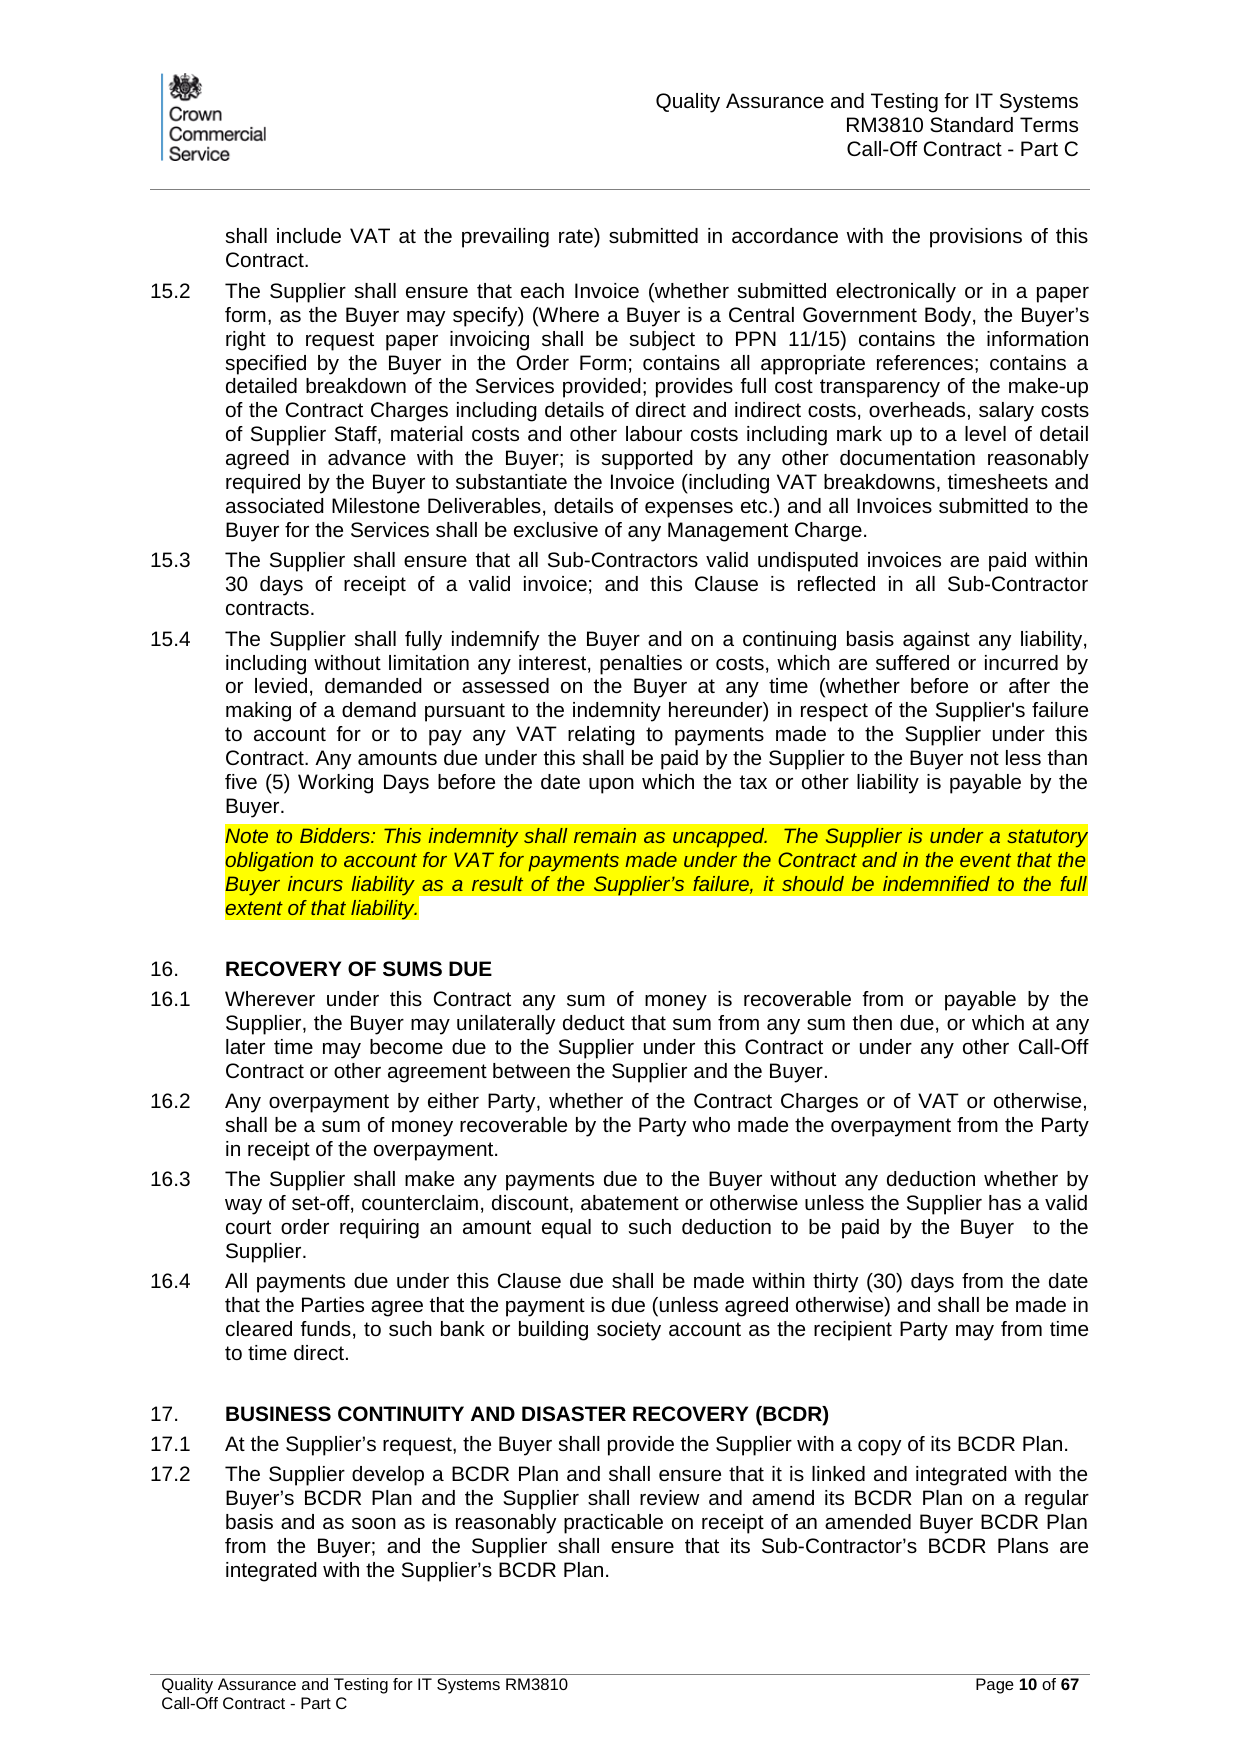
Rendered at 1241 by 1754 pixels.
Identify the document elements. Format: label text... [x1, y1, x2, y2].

text The Supplier shall ensure that each Invoice (whether submitted electronically or in a paper form, as the Buyer may specify) (Where a Buyer is a Central Government Body, the Buyer’s right to request paper invoicing shall be subject to PPN 11/15) contains the information specified by the Buyer in the Order Form; contains all appropriate references; contains a detailed breakdown of the Services provided; provides full cost transparency of the make-up of the Contract Charges including details of direct and indirect costs, overheads, salary costs of Supplier Staff, material costs and other labour costs including mark up to a level of detail agreed in advance with the Buyer; is supported by any other documentation reasonably required by the Buyer to substantiate the Invoice (including VAT breakdowns, timesheets and associated Milestone Deliverables, details of expenses etc.) and all Invoices submitted to the Buyer for the Services shall be exclusive of any Management Charge. [150, 278, 1090, 542]
text The Supplier develop a BCDR Plan and shall ensure that it is linked and integrated with the Buyer’s BCDR Plan and the Supplier shall review and amend its BCDR Plan on a regular basis and as soon as is reasonably practicable on receipt of an amended Buyer BCDR Plan from the Buyer; and the Supplier shall ensure that its Sub-Contractor’s BCDR Plans are integrated with the Supplier’s BCDR Plan. [150, 1462, 1090, 1582]
text BUSINESS CONTINUITY AND DISASTER RECOVERY (BCDR) [150, 1401, 1090, 1425]
picture [161, 73, 266, 161]
text At the Supplier’s request, the Buyer shall provide the Supplier with a copy of its BCDR Plan. [150, 1432, 1090, 1456]
text RECOVERY OF SUMS DUE [150, 957, 1090, 981]
text All payments due under this Clause due shall be made within thirty (30) days from the date that the Parties agree that the payment is due (unless agreed otherwise) and shall be made in cleared funds, to such bank or building society account as the recipient Party may from time to time direct. [150, 1269, 1090, 1365]
text Any overpayment by either Party, whether of the Contract Charges or of VAT or otherwise, shall be a sum of money recoverable by the Party who made the overpayment from the Party in receipt of the overpayment. [150, 1089, 1090, 1161]
text The Supplier shall ensure that all Sub-Contractors valid undisputed invoices are paid within 30 days of receipt of a valid invoice; and this Clause is reflected in all Sub-Contractor contracts. [150, 548, 1090, 620]
text The Supplier shall make any payments due to the Buyer without any deduction whether by way of set-off, counterclaim, discount, abatement or otherwise unless the Supplier has a valid court order requiring an amount equal to such deduction to be paid by the Buyer to the Supplier. [150, 1167, 1090, 1263]
text The Supplier shall fully indemnify the Buyer and on a continuing basis against any liability, including without limitation any interest, penalties or costs, which are suffered or incurred by or levied, demanded or assessed on the Buyer at any time (whether before or after the making of a demand pursuant to the indemnity hereunder) in respect of the Supplier's failure to account for or to pay any VAT relating to payments made to the Supplier under this Contract. Any amounts due under this shall be paid by the Supplier to the Buyer not less than five (5) Working Days before the date upon which the tax or other liability is payable by the Buyer. [150, 626, 1090, 818]
text Wherever under this Contract any sum of money is recoverable from or payable by the Supplier, the Buyer may unilaterally deduct that sum from any sum then due, or which at any later time may become due to the Supplier under this Contract or under any other Call-Off Contract or other agreement between the Supplier and the Buyer. [150, 987, 1090, 1083]
text Note to Bidders: This indemnity shall remain as uncapped. The Supplier is under a statutory obligation to account for VAT for payments made under the Contract and in the event that the Buyer incurs liability as a result of the Supplier’s failure, it should be indemnified to the full extent of that liability. [419, 824, 1090, 920]
